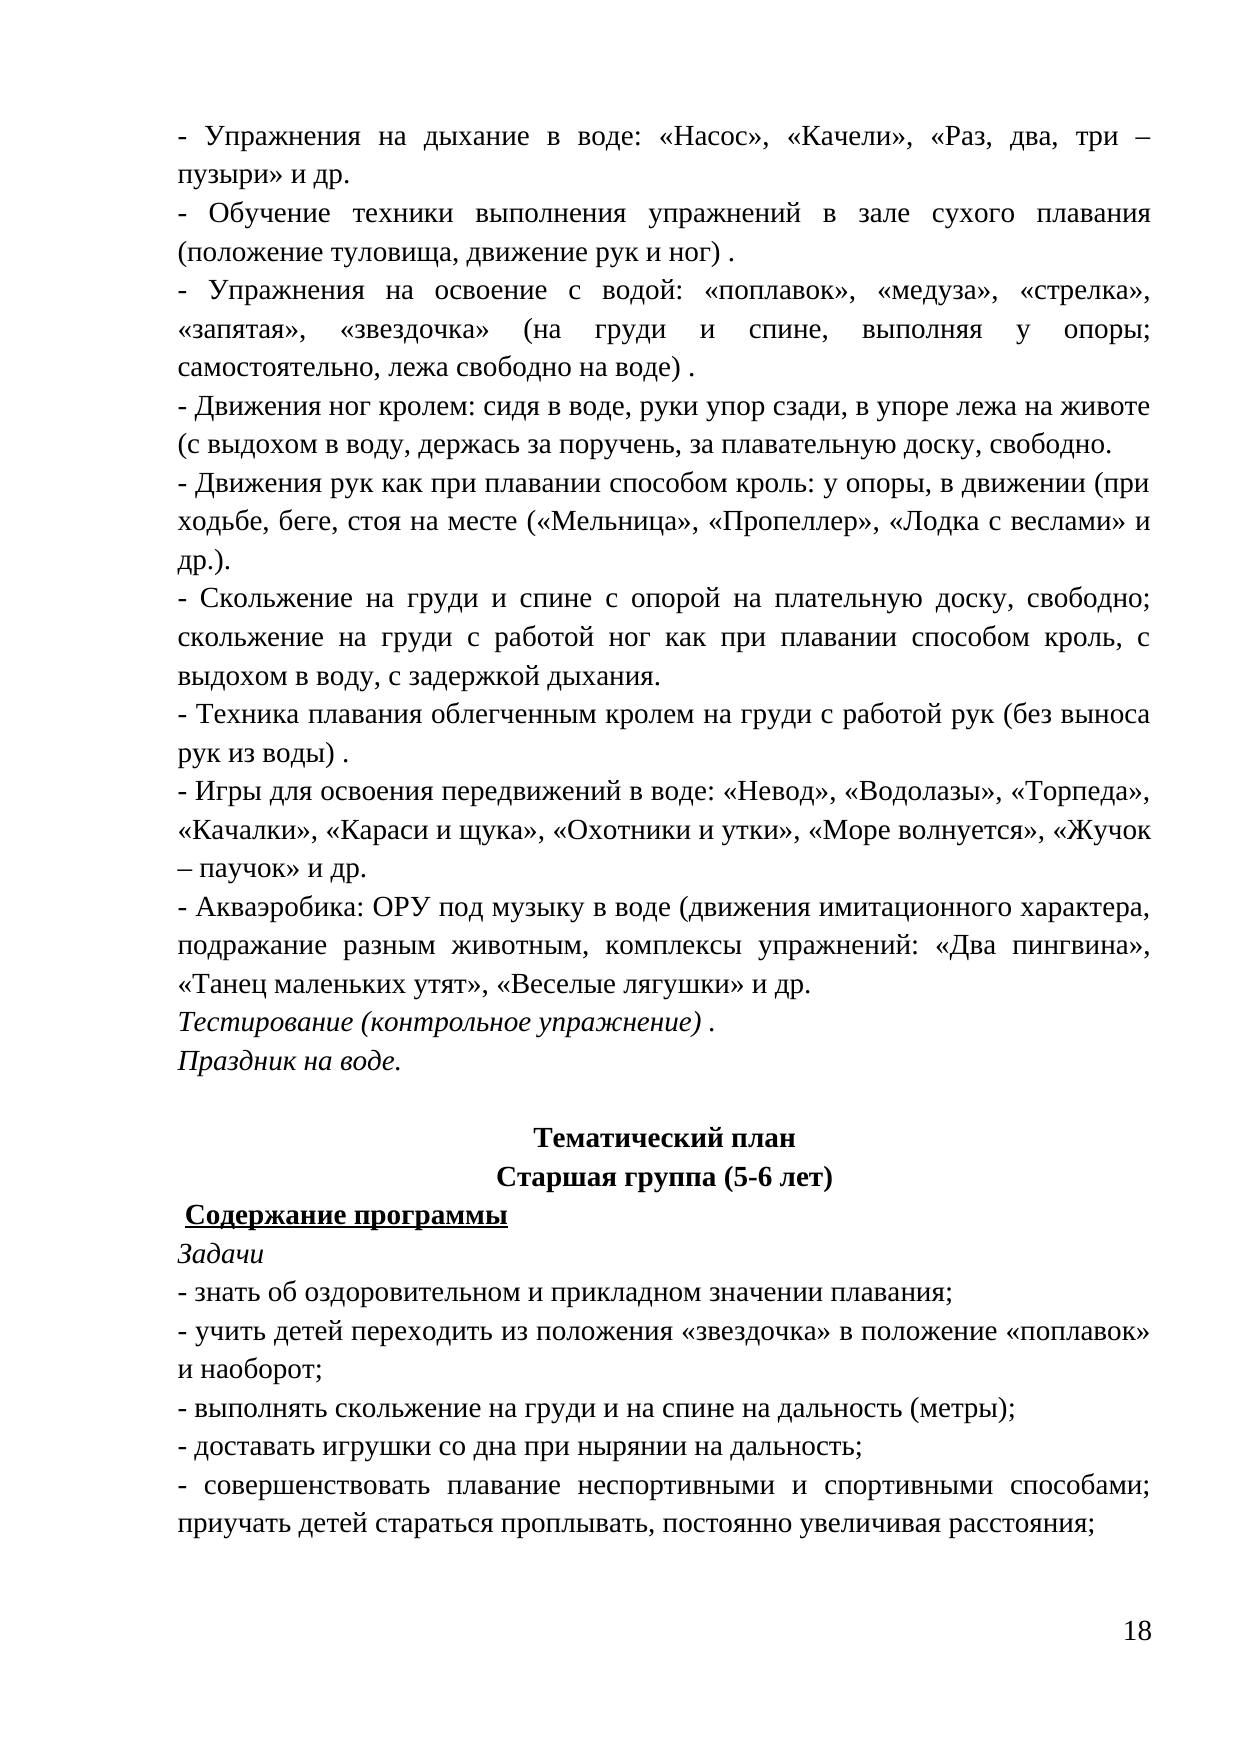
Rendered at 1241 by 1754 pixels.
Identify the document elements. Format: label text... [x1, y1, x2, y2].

text - Обучение техники выполнения упражнений в зале сухого плавания (положение туловища, движение рук и ног) . [177, 195, 1152, 267]
text Задачи [177, 1236, 1152, 1269]
text - Упражнения на дыхание в воде: «Насос», «Качели», «Раз, два, три – пузыри» и др. [177, 118, 1152, 190]
text - учить детей переходить из положения «звездочка» в положение «поплавок» и наоборот; [177, 1313, 1152, 1385]
text - выполнять скольжение на груди и на спине на дальность (метры); [177, 1390, 1152, 1423]
text - Движения рук как при плавании способом кроль: у опоры, в движении (при ходьбе, беге, стоя на месте («Мельница», «Пропеллер», «Лодка с веслами» и др.). [177, 465, 1152, 576]
text - знать об оздоровительном и прикладном значении плавания; [177, 1274, 1152, 1308]
text - доставать игрушки со дна при нырянии на дальность; [177, 1428, 1152, 1462]
text Тематический план [177, 1120, 1152, 1154]
text Праздник на воде. [177, 1043, 1152, 1077]
text - Техника плавания облегченным кролем на груди с работой рук (без выноса рук из воды) . [177, 696, 1152, 768]
text - Скольжение на груди и спине с опорой на плательную доску, свободно; скольжение на груди с работой ног как при плавании способом кроль, с выдохом в воду, с задержкой дыхания. [177, 581, 1152, 691]
text Тестирование (контрольное упражнение) . [177, 1004, 1152, 1038]
text - Движения ног кролем: сидя в воде, руки упор сзади, в упоре лежа на животе (с выдохом в воду, держась за поручень, за плавательную доску, свободно. [177, 388, 1152, 460]
text - Акваэробика: ОРУ под музыку в воде (движения имитационного характера, подражание разным животным, комплексы упражнений: «Два пингвина», «Танец маленьких утят», «Веселые лягушки» и др. [177, 889, 1152, 999]
text - Упражнения на освоение с водой: «поплавок», «медуза», «стрелка», «запятая», «звездочка» (на груди и спине, выполняя у опоры; самостоятельно, лежа свободно на воде) . [177, 272, 1152, 383]
text Содержание программы [177, 1197, 1152, 1231]
text - Игры для освоения передвижений в воде: «Невод», «Водолазы», «Торпеда», «Качалки», «Караси и щука», «Охотники и утки», «Море волнуется», «Жучок – паучок» и др. [177, 773, 1152, 884]
text - совершенствовать плавание неспортивными и спортивными способами; приучать детей стараться проплывать, постоянно увеличивая расстояния; [177, 1467, 1152, 1539]
text Старшая группа (5-6 лет) [177, 1159, 1152, 1192]
